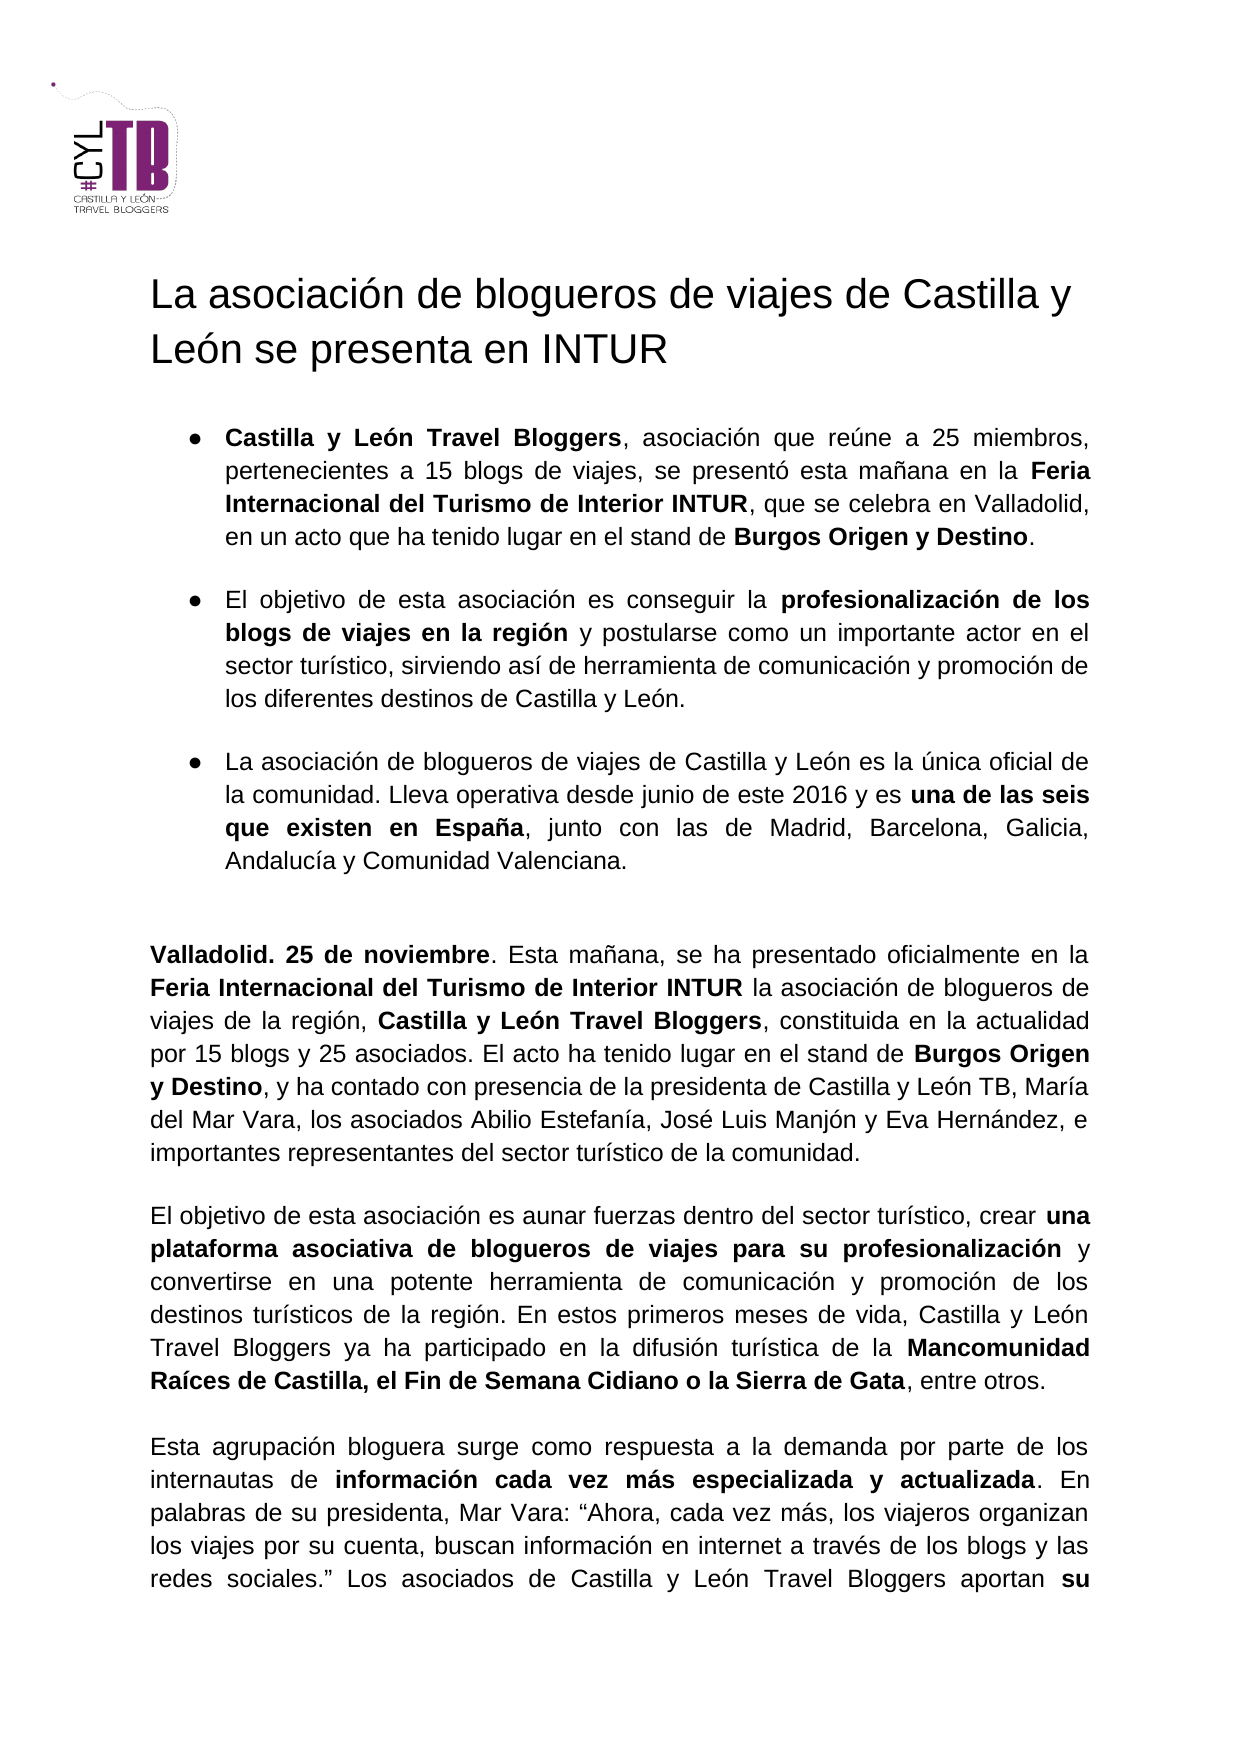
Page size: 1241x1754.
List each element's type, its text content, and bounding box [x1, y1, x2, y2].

subtitle La asociación de blogueros de viajes de Castilla y León se presenta en INTUR [150, 270, 1090, 373]
text El objetivo de esta asociación es aunar fuerzas dentro del sector turístico, crear una plataforma asociativa de blogueros de viajes para su profesionalización y convertirse en una potente herramienta de comunicación y promoción de los destinos turísticos de la región. En estos primeros meses de vida, Castilla y León Travel Bloggers ya ha participado en la difusión turística de la Mancomunidad Raíces de Castilla, el Fin de Semana Cidiano o la Sierra de Gata, entre otros. [150, 1201, 1090, 1395]
text Valladolid. 25 de noviembre. Esta mañana, se ha presentado oficialmente en la Feria Internacional del Turismo de Interior INTUR la asociación de blogueros de viajes de la región, Castilla y León Travel Bloggers, constituida en la actualidad por 15 blogs y 25 asociados. El acto ha tenido lugar en el stand de Burgos Origen y Destino, y ha contado con presencia de la presidenta de Castilla y León TB, María del Mar Vara, los asociados Abilio Estefanía, José Luis Manjón y Eva Hernández, e importantes representantes del sector turístico de la comunidad. [150, 940, 1090, 1167]
list La asociación de blogueros de viajes de Castilla y León es la única oficial de la comunidad. Lleva operativa desde junio de este 2016 y es una de las seis que existen en España, junto con las de Madrid, Barcelona, Galicia, Andalucía y Comunidad Valenciana. [187, 747, 1090, 875]
list El objetivo de esta asociación es conseguir la profesionalización de los blogs de viajes en la región y postularse como un importante actor en el sector turístico, sirviendo así de herramienta de comunicación y promoción de los diferentes destinos de Castilla y León. [187, 585, 1090, 713]
picture [43, 75, 191, 225]
list Castilla y León Travel Bloggers, asociación que reúne a 25 miembros, pertenecientes a 15 blogs de viajes, se presentó esta mañana en la Feria Internacional del Turismo de Interior INTUR, que se celebra en Valladolid, en un acto que ha tenido lugar en el stand de Burgos Origen y Destino. [187, 423, 1090, 551]
